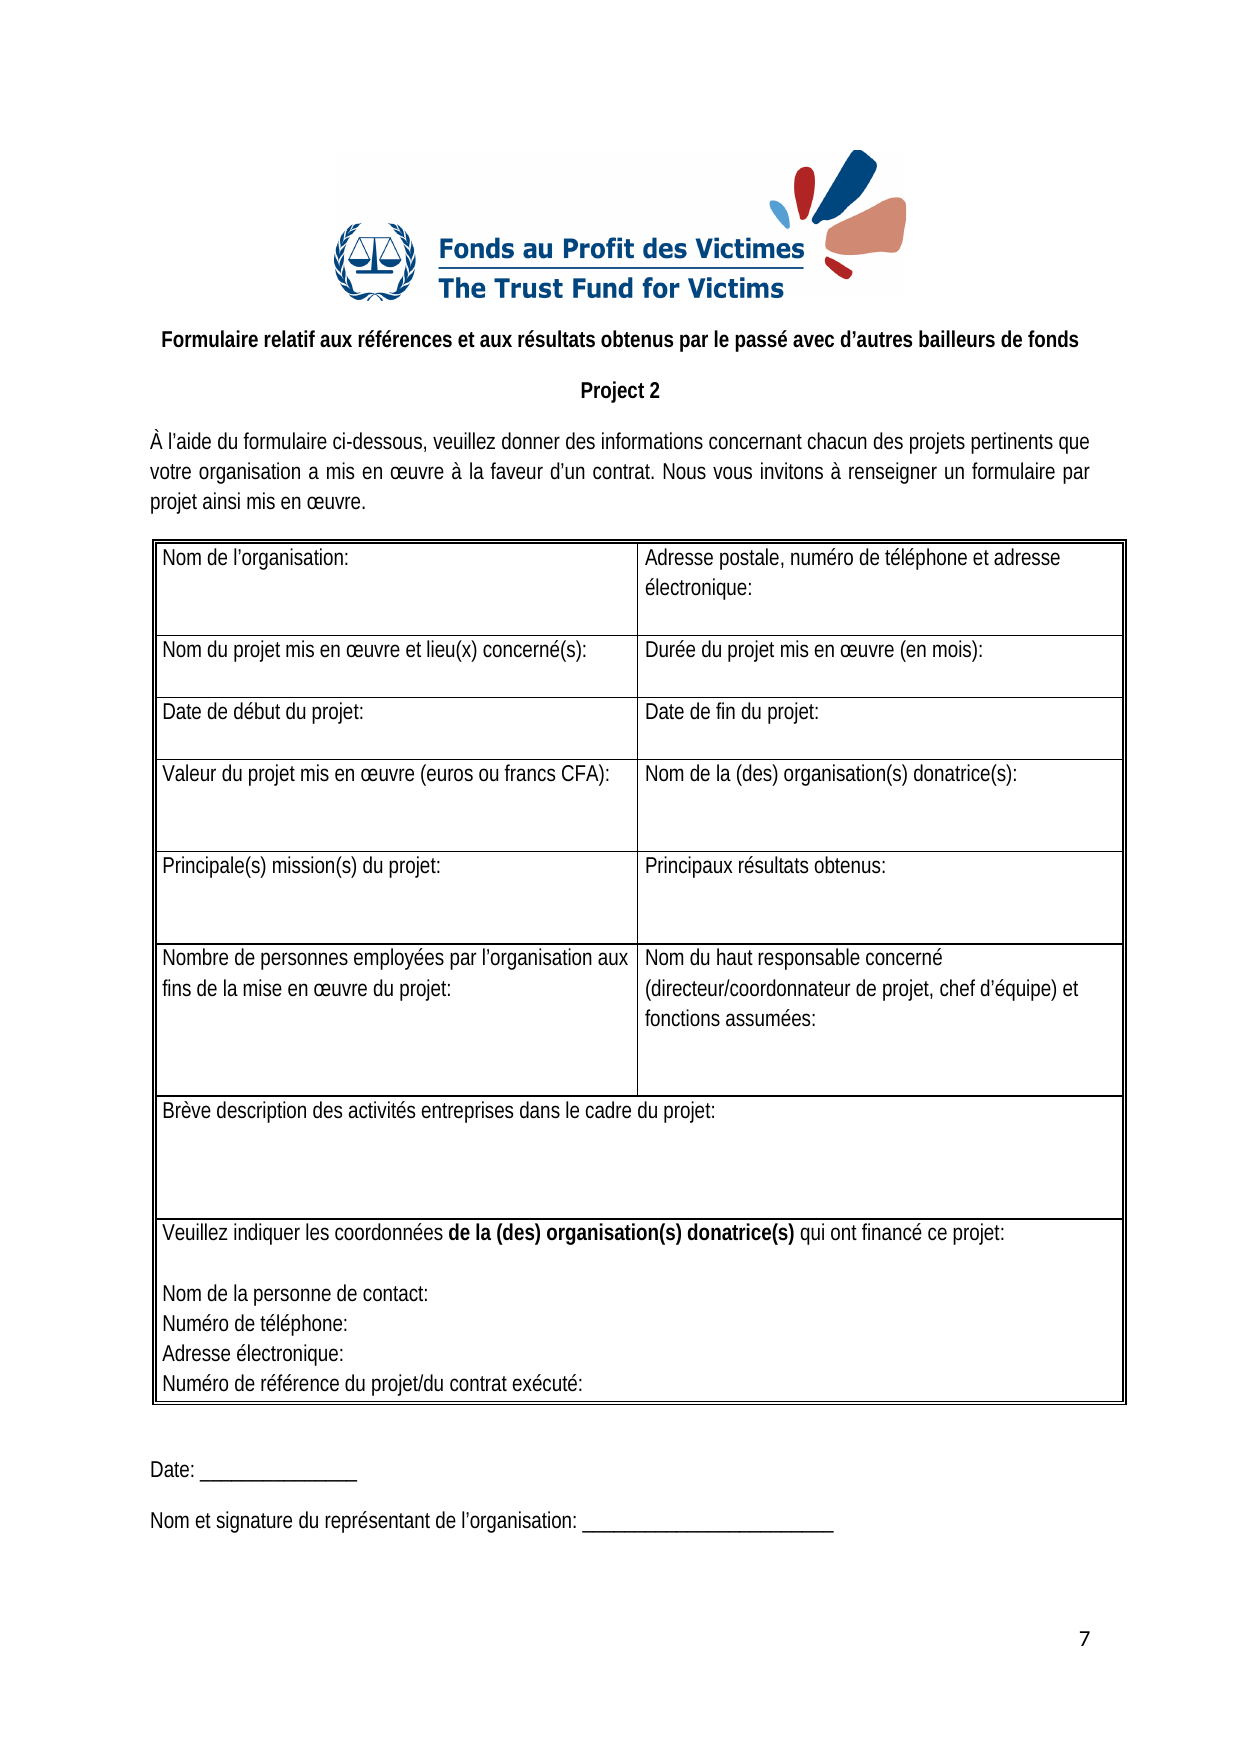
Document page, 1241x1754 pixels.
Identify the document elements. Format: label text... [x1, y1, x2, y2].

table_cell Date de fin du projet: [638, 698, 1122, 758]
table_cell Nom du haut responsable concerné (directeur/coordonnateur de projet, chef d’équipe) et fonctions assumées: [638, 945, 1122, 1095]
table_cell Durée du projet mis en œuvre (en mois): [638, 636, 1122, 696]
table_cell Veuillez indiquer les coordonnées de la (des) organisation(s) donatrice(s) qui ont financé ce projet: Nom de la personne de contact: Numéro de téléphone: Adresse électronique: Numéro de référence du projet/du contrat exécuté: [157, 1220, 1122, 1401]
table_cell Valeur du projet mis en œuvre (euros ou francs CFA): [157, 760, 637, 851]
table_cell Principale(s) mission(s) du projet: [157, 852, 637, 943]
text Project 2 [150, 377, 1090, 403]
table_header Nom de l’organisation: [157, 544, 637, 634]
table_cell Date de début du projet: [157, 698, 637, 758]
table_cell Principaux résultats obtenus: [638, 852, 1122, 943]
table_header Adresse postale, numéro de téléphone et adresse électronique: [638, 544, 1122, 634]
table_cell Brève description des activités entreprises dans le cadre du projet: [157, 1097, 1122, 1218]
text Nom et signature du représentant de l’organisation: ________________________ [150, 1507, 1090, 1534]
text À l’aide du formulaire ci-dessous, veuillez donner des informations concernant chacun des projets pertinents que votre organisation a mis en œuvre à la faveur d’un contrat. Nous vous invitons à renseigner un formulaire par projet ainsi mis en œuvre. [150, 428, 1090, 514]
table_cell Nom de la (des) organisation(s) donatrice(s): [638, 760, 1122, 851]
text Date: _______________ [150, 1456, 1090, 1483]
table_cell Nom du projet mis en œuvre et lieu(x) concerné(s): [157, 636, 637, 696]
table_cell Nombre de personnes employées par l’organisation aux fins de la mise en œuvre du projet: [157, 945, 637, 1095]
text Formulaire relatif aux références et aux résultats obtenus par le passé avec d’autres bailleurs de fonds [150, 326, 1090, 352]
